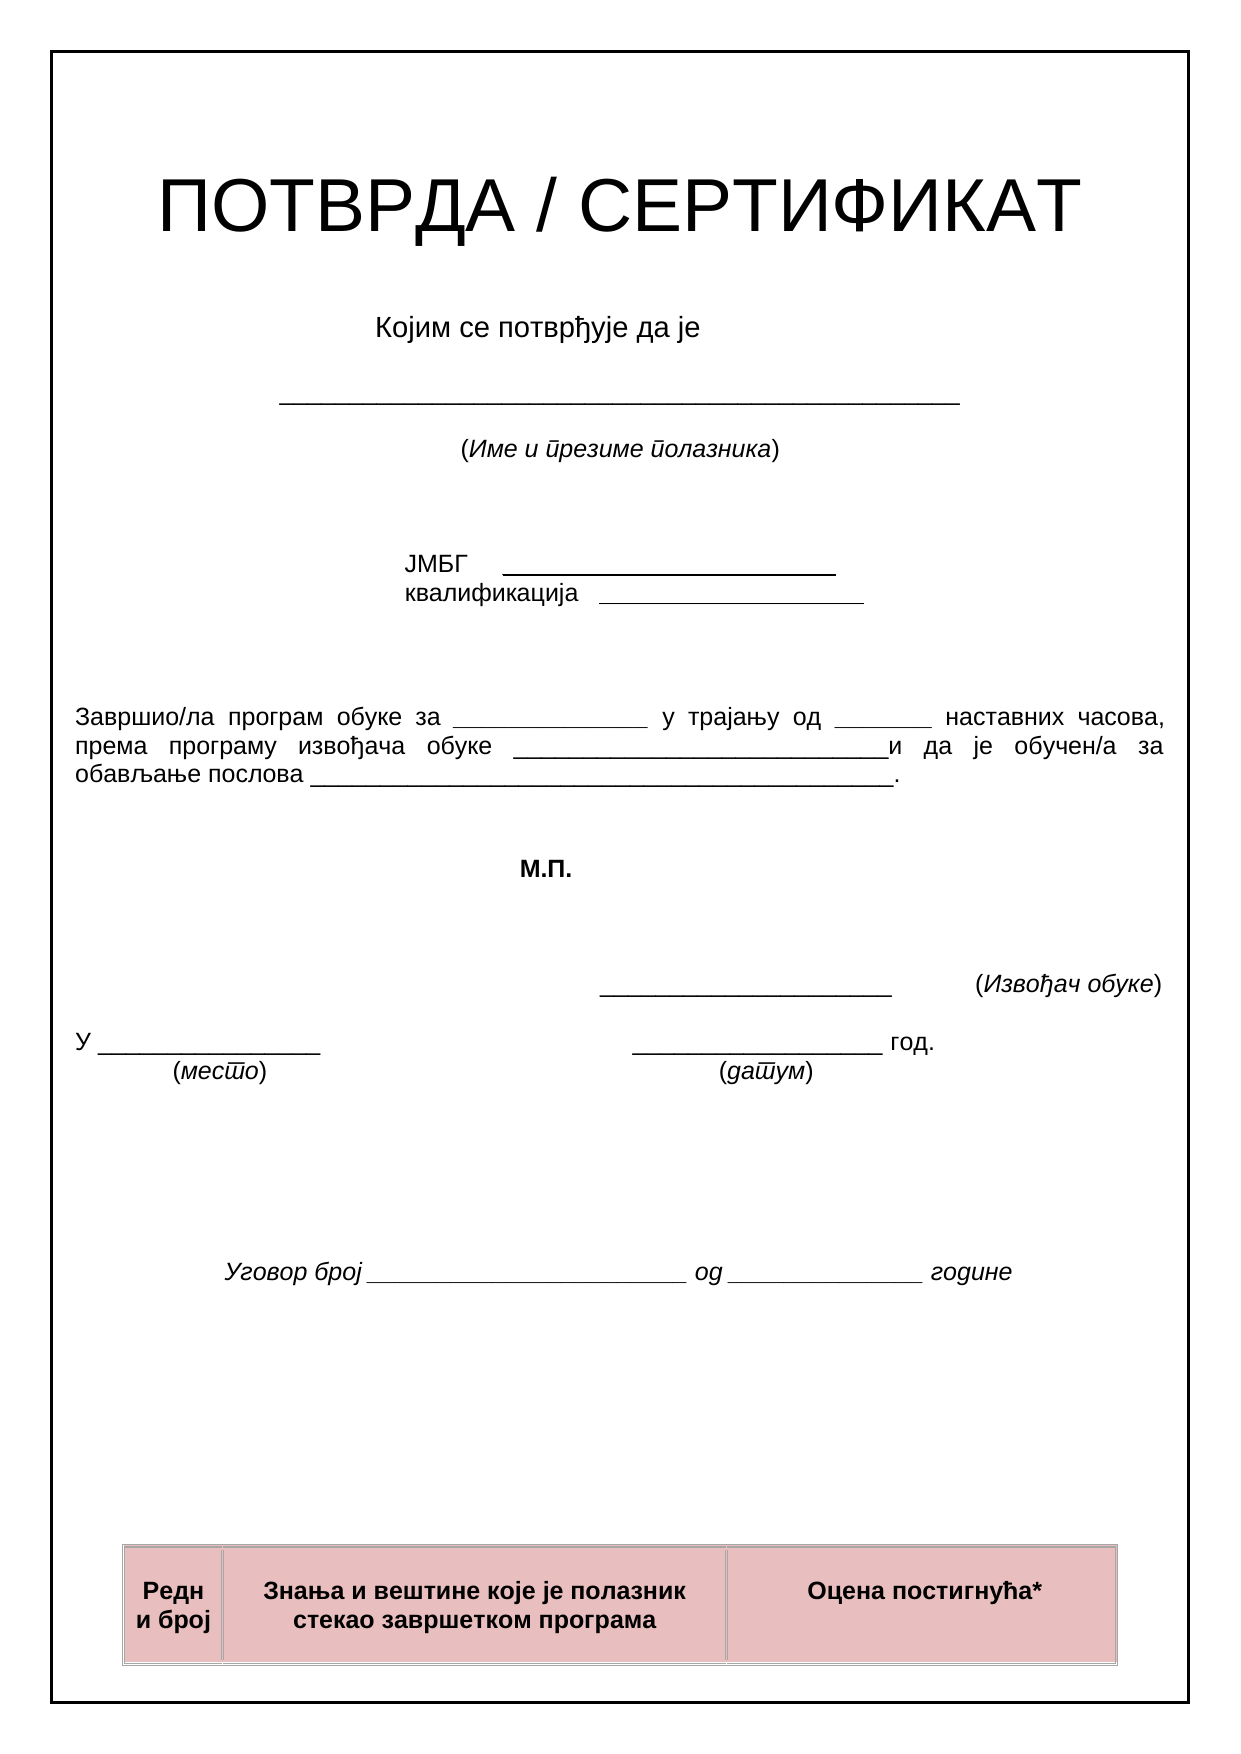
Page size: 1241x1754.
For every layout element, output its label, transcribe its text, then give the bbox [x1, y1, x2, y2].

text М.П. [75, 854, 1165, 883]
text ЈМБГ ________________________ [75, 549, 1165, 578]
table_header Редни број [124, 1545, 223, 1662]
text Уговор број _______________________ од ______________ године [75, 1257, 1165, 1286]
text ПОТВРДА / СЕРТИФИКАТ [75, 161, 1165, 247]
text _____________________ (Извођач обуке) [600, 941, 1165, 998]
table_header Оцена постигнућа* [727, 1548, 1115, 1662]
text Којим се потврђује да је [300, 310, 1165, 343]
text У ________________ __________________ год. [75, 1027, 1165, 1056]
table_header Знања и вештине које је полазник стекао завршетком програма [223, 1545, 727, 1662]
text _________________________________________________ [75, 377, 1165, 406]
text (место) (датум) [75, 1056, 1165, 1084]
text квалификација ___________________ [75, 578, 1165, 607]
text (Име и презиме полазника) [75, 434, 1165, 463]
text Завршио/ла програм обуке за ______________ у трајању од _______ наставних часова, према програму извођача обуке ___________________________и да је обучен/а за обављање послова __________________________________________. [75, 702, 1165, 788]
